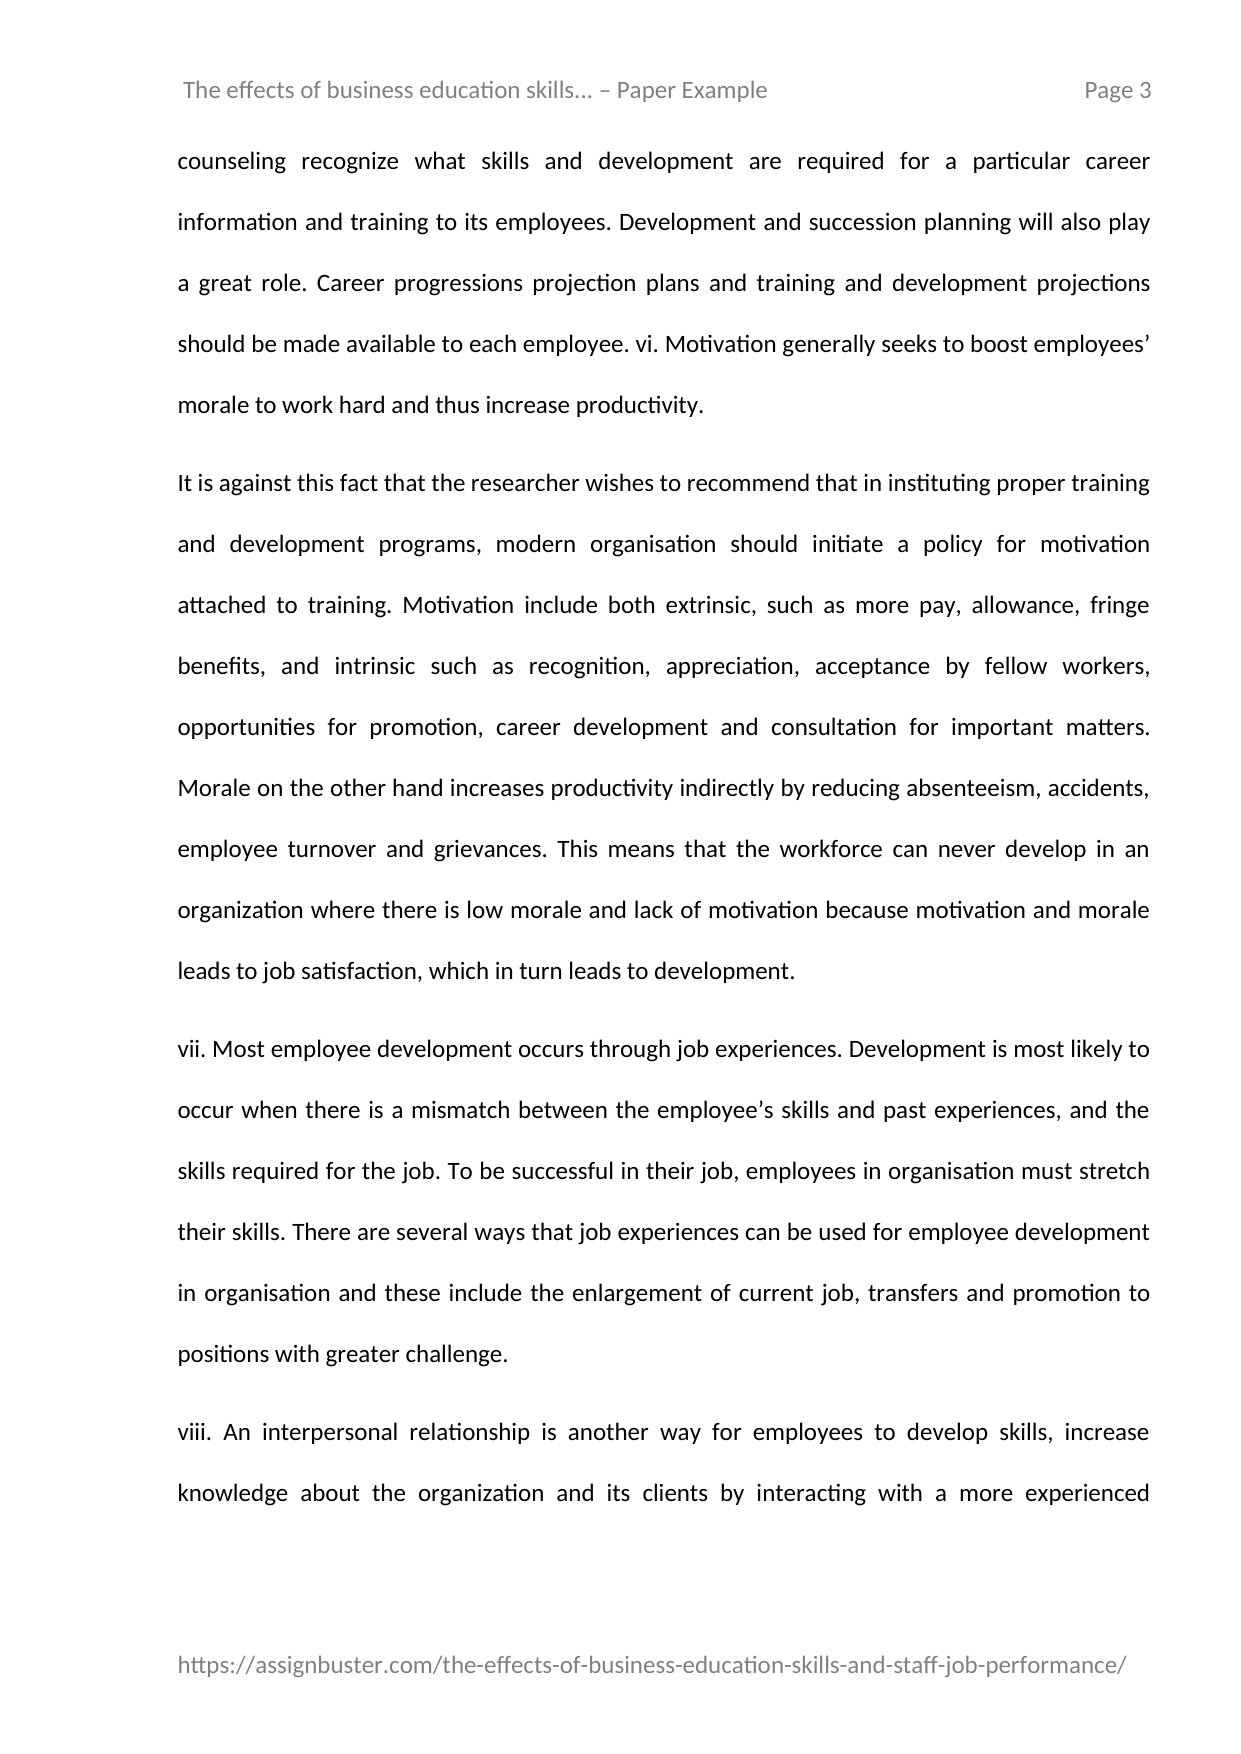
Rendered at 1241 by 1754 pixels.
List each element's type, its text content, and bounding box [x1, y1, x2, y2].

text It is against this fact that the researcher wishes to recommend that in instituting proper training and development programs, modern organisation should initiate a policy for motivation attached to training. Motivation include both extrinsic, such as more pay, allowance, fringe benefits, and intrinsic such as recognition, appreciation, acceptance by fellow workers, opportunities for promotion, career development and consultation for important matters. Morale on the other hand increases productivity indirectly by reducing absenteeism, accidents, employee turnover and grievances. This means that the workforce can never develop in an organization where there is low morale and lack of motivation because motivation and morale leads to job satisfaction, which in turn leads to development. [177, 467, 1152, 986]
text vii. Most employee development occurs through job experiences. Development is most likely to occur when there is a mismatch between the employee’s skills and past experiences, and the skills required for the job. To be successful in their job, employees in organisation must stretch their skills. There are several ways that job experiences can be used for employee development in organisation and these include the enlargement of current job, transfers and promotion to positions with greater challenge. [177, 1033, 1152, 1369]
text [177, 1416, 1152, 1507]
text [177, 145, 1152, 420]
